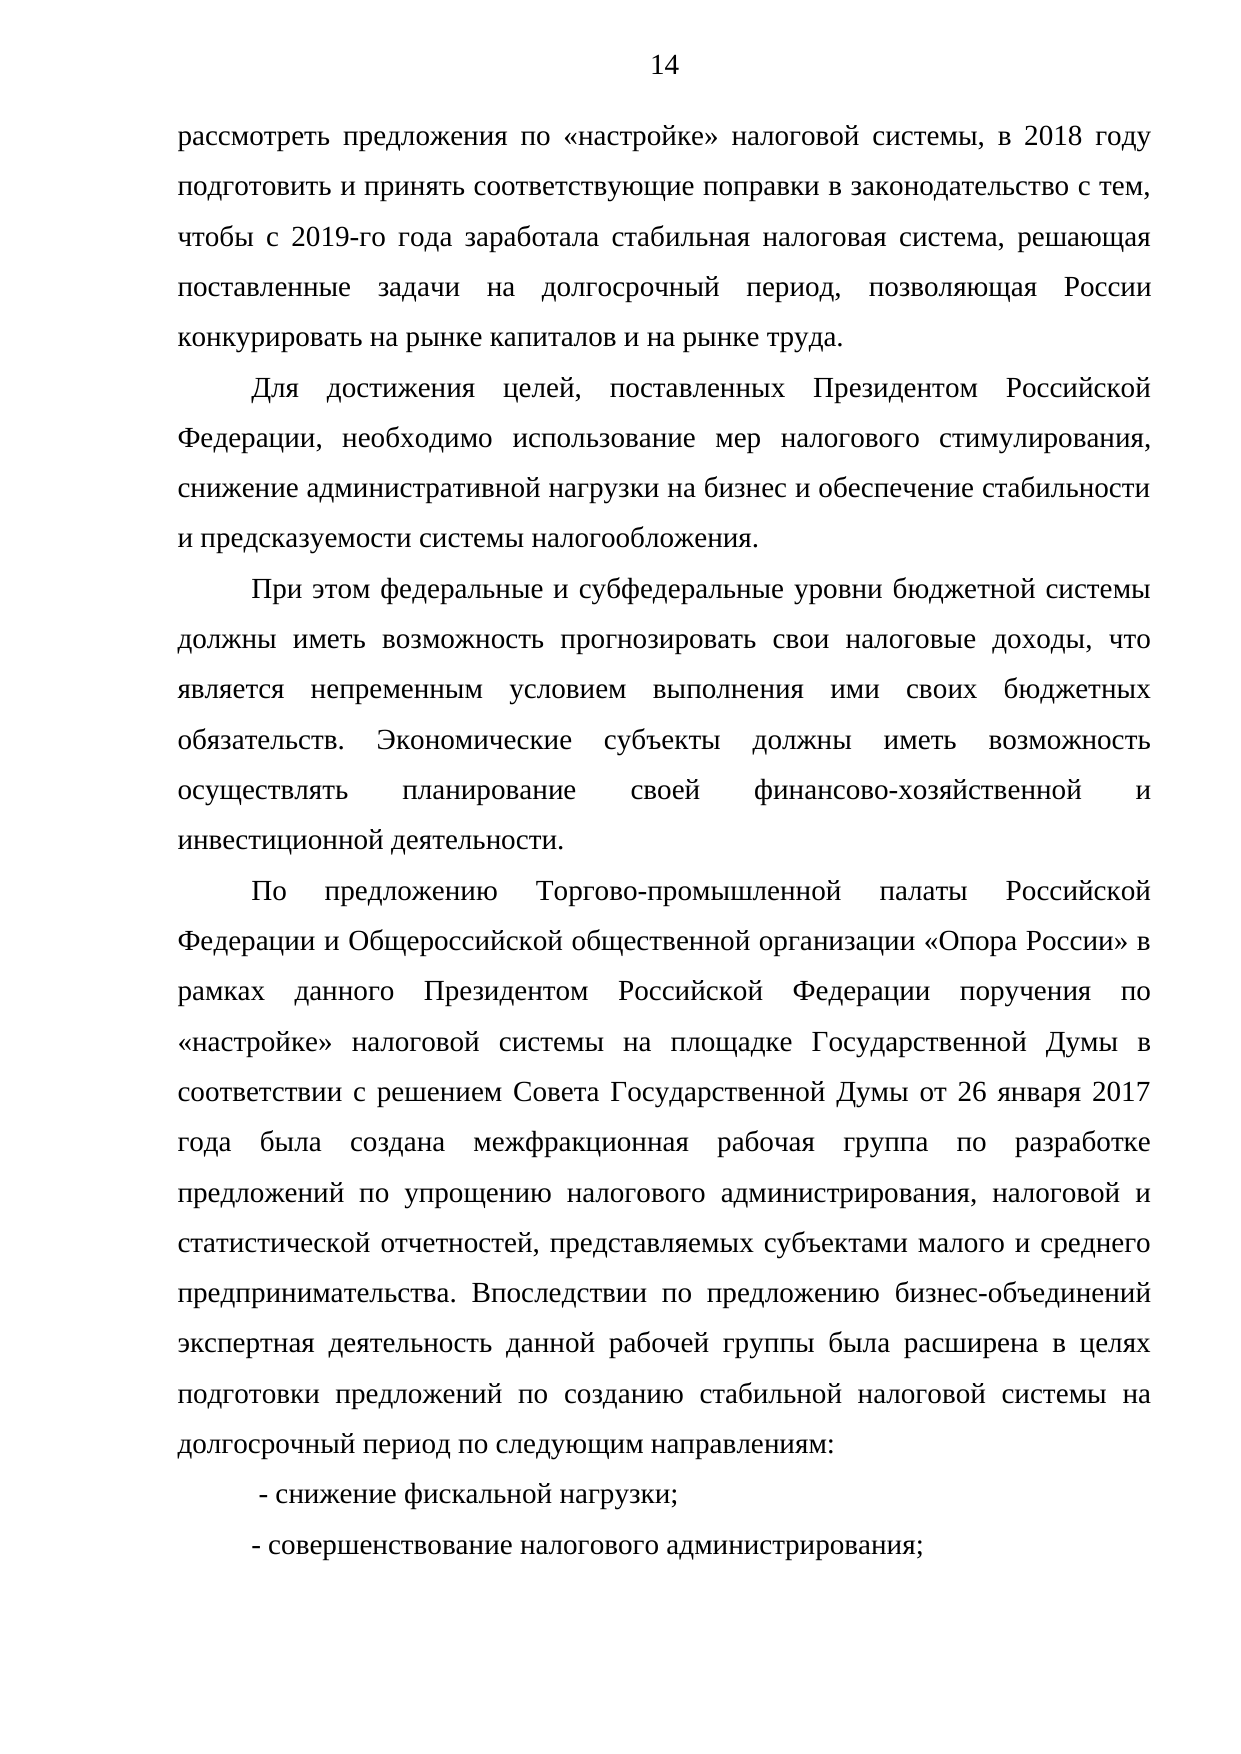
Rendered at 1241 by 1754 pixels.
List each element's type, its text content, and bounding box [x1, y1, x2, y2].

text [177, 118, 1152, 353]
text При этом федеральные и субфедеральные уровни бюджетной системы должны иметь возможность прогнозировать свои налоговые доходы, что является непременным условием выполнения ими своих бюджетных обязательств. Экономические субъекты должны иметь возможность осуществлять планирование своей финансово-хозяйственной и инвестиционной деятельности. [177, 571, 1152, 856]
text По предложению Торгово-промышленной палаты Российской Федерации и Общероссийской общественной организации «Опора России» в рамках данного Президентом Российской Федерации поручения по «настройке» налоговой системы на площадке Государственной Думы в соответствии с решением Совета Государственной Думы от 26 января 2017 года была создана межфракционная рабочая группа по разработке предложений по упрощению налогового администрирования, налоговой и статистической отчетностей, представляемых субъектами малого и среднего предпринимательства. Впоследствии по предложению бизнес-объединений экспертная деятельность данной рабочей группы была расширена в целях подготовки предложений по созданию стабильной налоговой системы на долгосрочный период по следующим направлениям: [177, 873, 1152, 1460]
text - совершенствование налогового администрирования; [177, 1527, 1152, 1560]
text - снижение фискальной нагрузки; [177, 1477, 1152, 1510]
text Для достижения целей, поставленных Президентом Российской Федерации, необходимо использование мер налогового стимулирования, снижение административной нагрузки на бизнес и обеспечение стабильности и предсказуемости системы налогообложения. [177, 370, 1152, 554]
